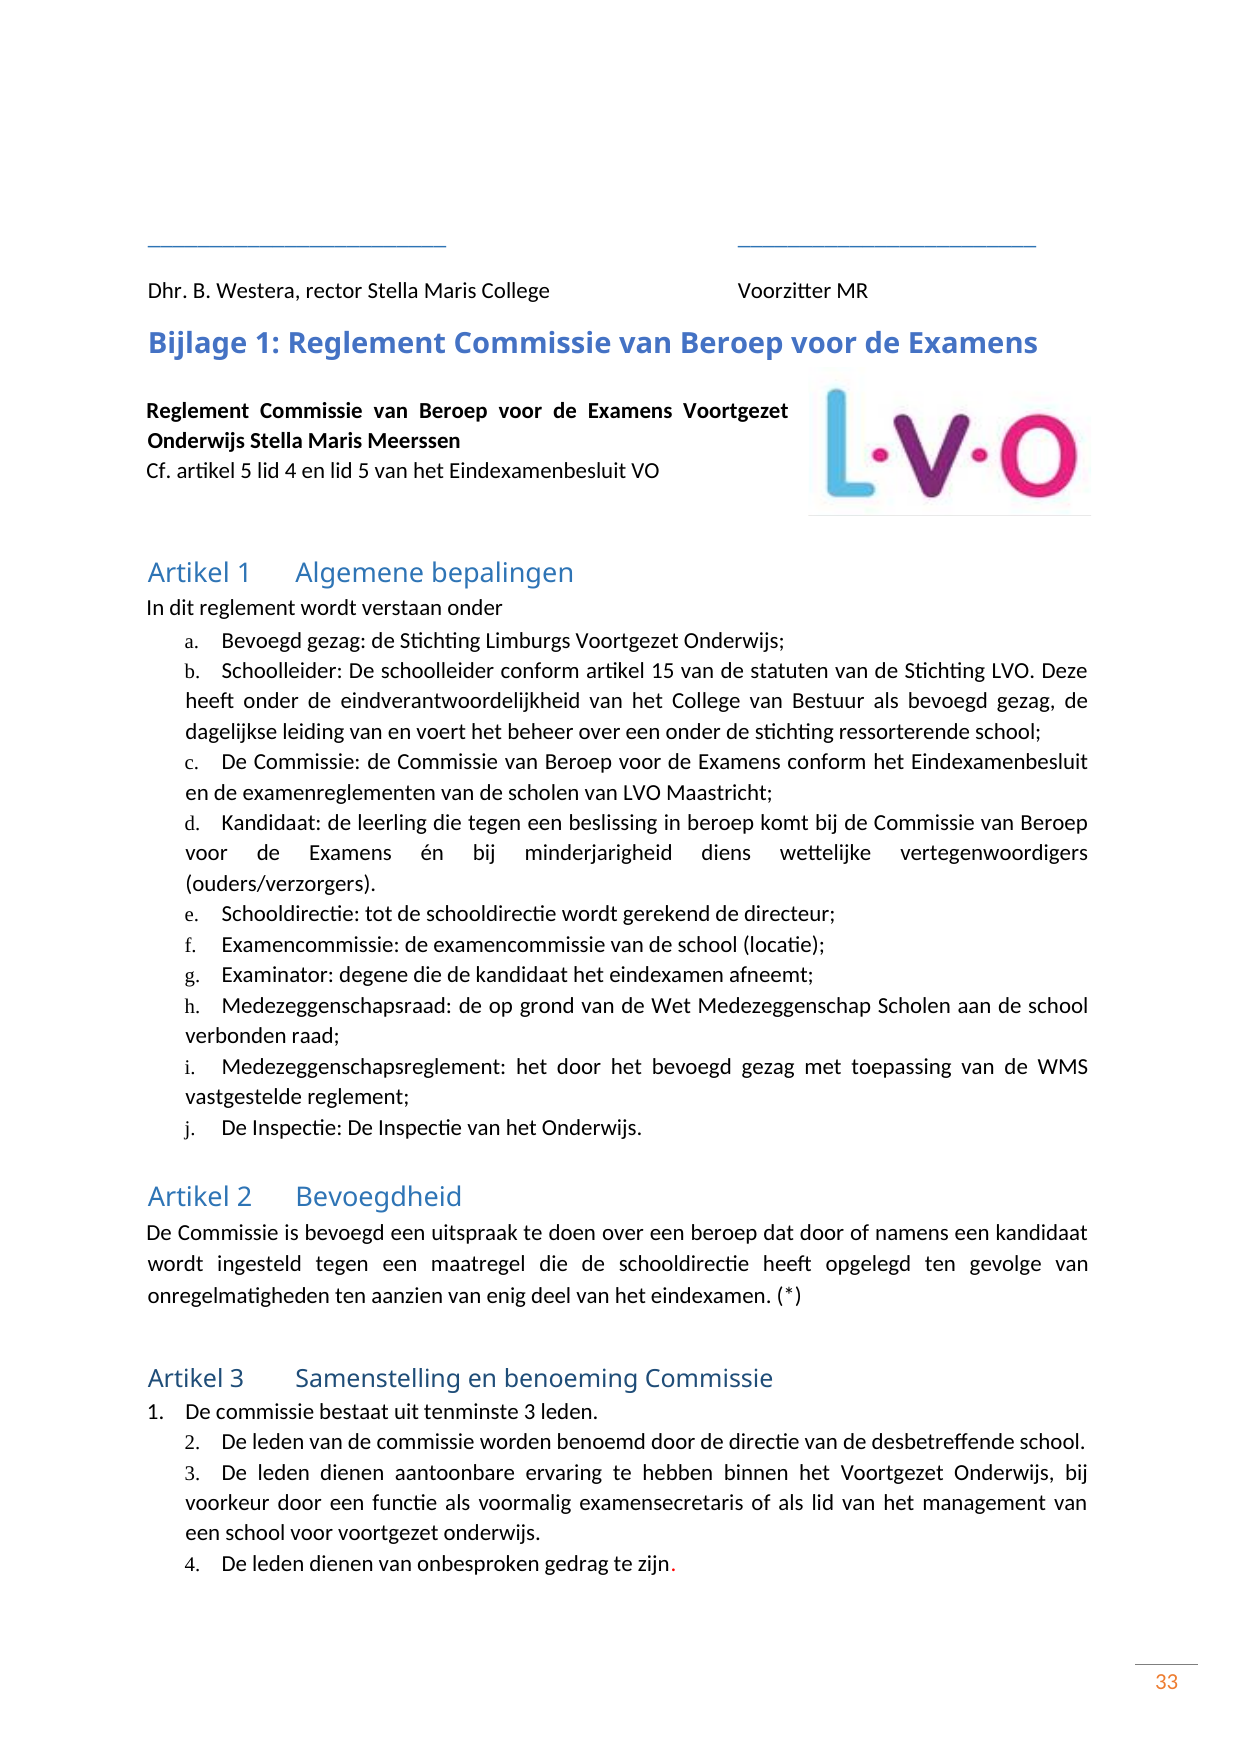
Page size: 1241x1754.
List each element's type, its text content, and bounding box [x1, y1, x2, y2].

list Medezeggenschapsreglement: het door het bevoegd gezag met toepassing van de WMS vastgestelde reglement; [184, 1052, 1090, 1110]
list Medezeggenschapsraad: de op grond van de Wet Medezeggenschap Scholen aan de school verbonden raad; [184, 991, 1090, 1049]
text Reglement Commissie van Beroep voor de Examens Voortgezet Onderwijs Stella Maris Meerssen [146, 396, 806, 454]
text Dhr. B. Westera, rector Stella Maris College Voorzitter MR [148, 276, 1092, 304]
text 1. De commissie bestaat uit tenminste 3 leden. [147, 1397, 671, 1425]
text De Commissie is bevoegd een uitspraak te doen over een beroep dat door of namens een kandidaat wordt ingesteld tegen een maatregel die de schooldirectie heeft opgelegd ten gevolge van onregelmatigheden ten aanzien van enig deel van het eindexamen. (*) [146, 1218, 1090, 1309]
text ________________________ ________________________ [148, 220, 1092, 250]
subtitle Artikel 3 Samenstelling en benoeming Commissie [148, 1360, 1092, 1394]
list De Inspectie: De Inspectie van het Onderwijs. [184, 1113, 1090, 1141]
text Cf. artikel 5 lid 4 en lid 5 van het Eindexamenbesluit VO [146, 456, 806, 484]
text In dit reglement wordt verstaan onder [146, 593, 1090, 621]
list De leden van de commissie worden benoemd door de directie van de desbetreffende school. [184, 1427, 1090, 1456]
list De Commissie: de Commissie van Beroep voor de Examens conform het Eindexamenbesluit en de examenreglementen van de scholen van LVO Maastricht; [184, 747, 1090, 806]
subtitle Artikel 2 Bevoegdheid [148, 1178, 1092, 1215]
list De leden dienen aantoonbare ervaring te hebben binnen het Voortgezet Onderwijs, bij voorkeur door een functie als voormalig examensecretaris of als lid van het management van een school voor voortgezet onderwijs. [184, 1458, 1090, 1547]
subtitle Bijlage 1: Reglement Commissie van Beroep voor de Examens [148, 323, 1092, 362]
list Examencommissie: de examencommissie van de school (locatie); [184, 930, 1090, 958]
list Schooldirectie: tot de schooldirectie wordt gerekend de directeur; [184, 899, 1090, 927]
subtitle Artikel 1 Algemene bepalingen [148, 553, 1092, 590]
list De leden dienen van onbesproken gedrag te zijn. [184, 1549, 1090, 1577]
list Kandidaat: de leerling die tegen een beslissing in beroep komt bij de Commissie van Beroep voor de Examens én bij minderjarigheid diens wettelijke vertegenwoordigers (ouders/verzorgers). [184, 808, 1090, 897]
list Bevoegd gezag: de Stichting Limburgs Voortgezet Onderwijs; [184, 626, 1090, 654]
list Examinator: degene die de kandidaat het eindexamen afneemt; [184, 961, 1090, 988]
picture [806, 367, 1091, 515]
list Schoolleider: De schoolleider conform artikel 15 van de statuten van de Stichting LVO. Deze heeft onder de eindverantwoordelijkheid van het College van Bestuur als bevoegd gezag, de dagelijkse leiding van en voert het beheer over een onder de stichting ressorterende school; [184, 656, 1090, 745]
